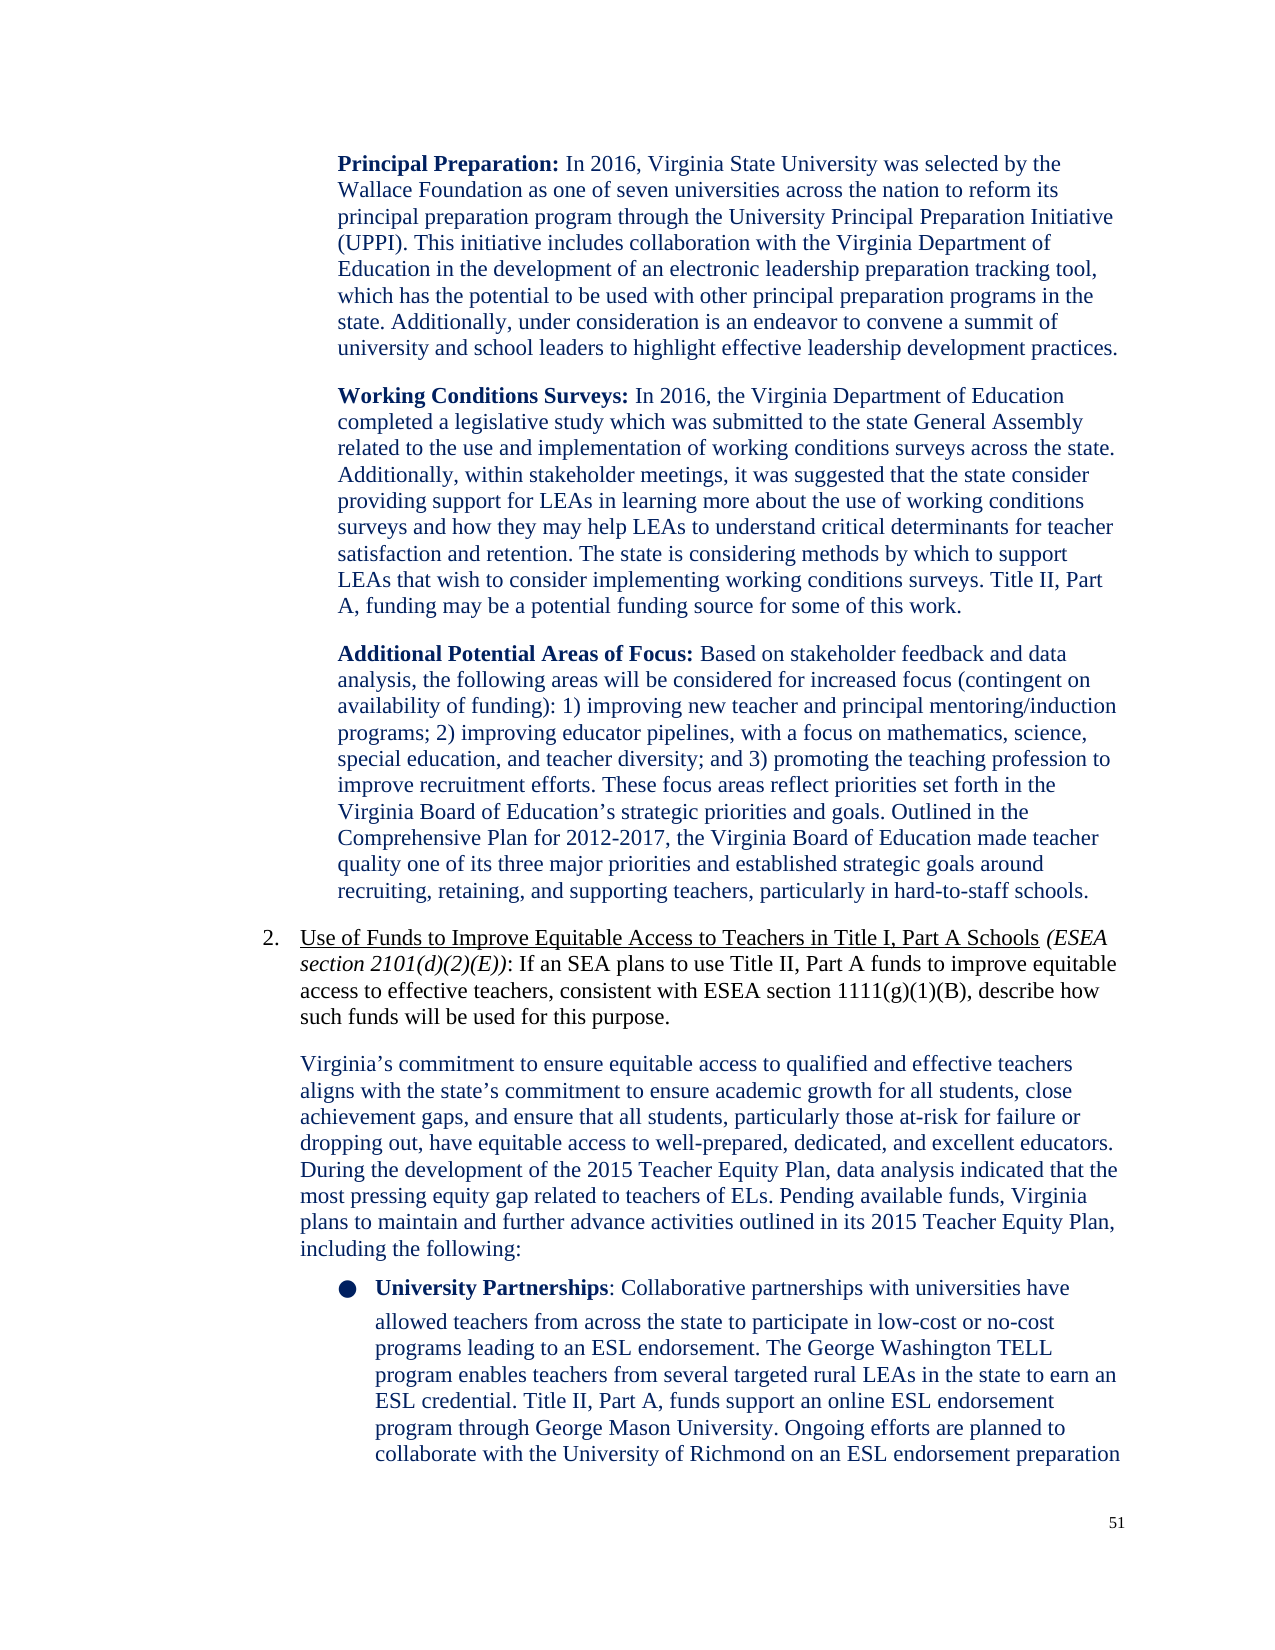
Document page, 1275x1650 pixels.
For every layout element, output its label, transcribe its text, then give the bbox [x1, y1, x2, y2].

text Virginia’s commitment to ensure equitable access to qualified and effective teachers aligns with the state’s commitment to ensure academic growth for all students, close achievement gaps, and ensure that all students, particularly those at-risk for failure or dropping out, have equitable access to well-prepared, dedicated, and excellent educators. During the development of the 2015 Teacher Equity Plan, data analysis indicated that the most pressing equity gap related to teachers of ELs. Pending available funds, Virginia plans to maintain and further advance activities outlined in its 2015 Teacher Equity Plan, including the following: [300, 1050, 1125, 1261]
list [337, 1261, 1125, 1466]
list Use of Funds to Improve Equitable Access to Teachers in Title I, Part A Schools (ESEA section 2101(d)(2)(E)): If an SEA plans to use Title II, Part A funds to improve equitable access to effective teachers, consistent with ESEA section 1111(g)(1)(B), describe how such funds will be used for this purpose. [262, 924, 1125, 1029]
text Additional Potential Areas of Focus: Based on stakeholder feedback and data analysis, the following areas will be considered for increased focus (contingent on availability of funding): 1) improving new teacher and principal mentoring/induction programs; 2) improving educator pipelines, with a focus on mathematics, science, special education, and teacher diversity; and 3) promoting the teaching profession to improve recruitment efforts. These focus areas reflect priorities set forth in the Virginia Board of Education’s strategic priorities and goals. Outlined in the Comprehensive Plan for 2012-2017, the Virginia Board of Education made teacher quality one of its three major priorities and established strategic goals around recruiting, retaining, and supporting teachers, particularly in hard-to-staff schools. [337, 640, 1125, 903]
text Working Conditions Surveys: In 2016, the Virginia Department of Education completed a legislative study which was submitted to the state General Assembly related to the use and implementation of working conditions surveys across the state. Additionally, within stakeholder meetings, it was suggested that the state consider providing support for LEAs in learning more about the use of working conditions surveys and how they may help LEAs to understand critical determinants for teacher satisfaction and retention. The state is considering methods by which to support LEAs that wish to consider implementing working conditions surveys. Title II, Part A, funding may be a potential funding source for some of this work. [337, 382, 1125, 619]
text Principal Preparation: In 2016, Virginia State University was selected by the Wallace Foundation as one of seven universities across the nation to reform its principal preparation program through the University Principal Preparation Initiative (UPPI). This initiative includes collaboration with the Virginia Department of Education in the development of an electronic leadership preparation tracking tool, which has the potential to be used with other principal preparation programs in the state. Additionally, under consideration is an endeavor to convene a summit of university and school leaders to highlight effective leadership development practices. [337, 150, 1125, 361]
